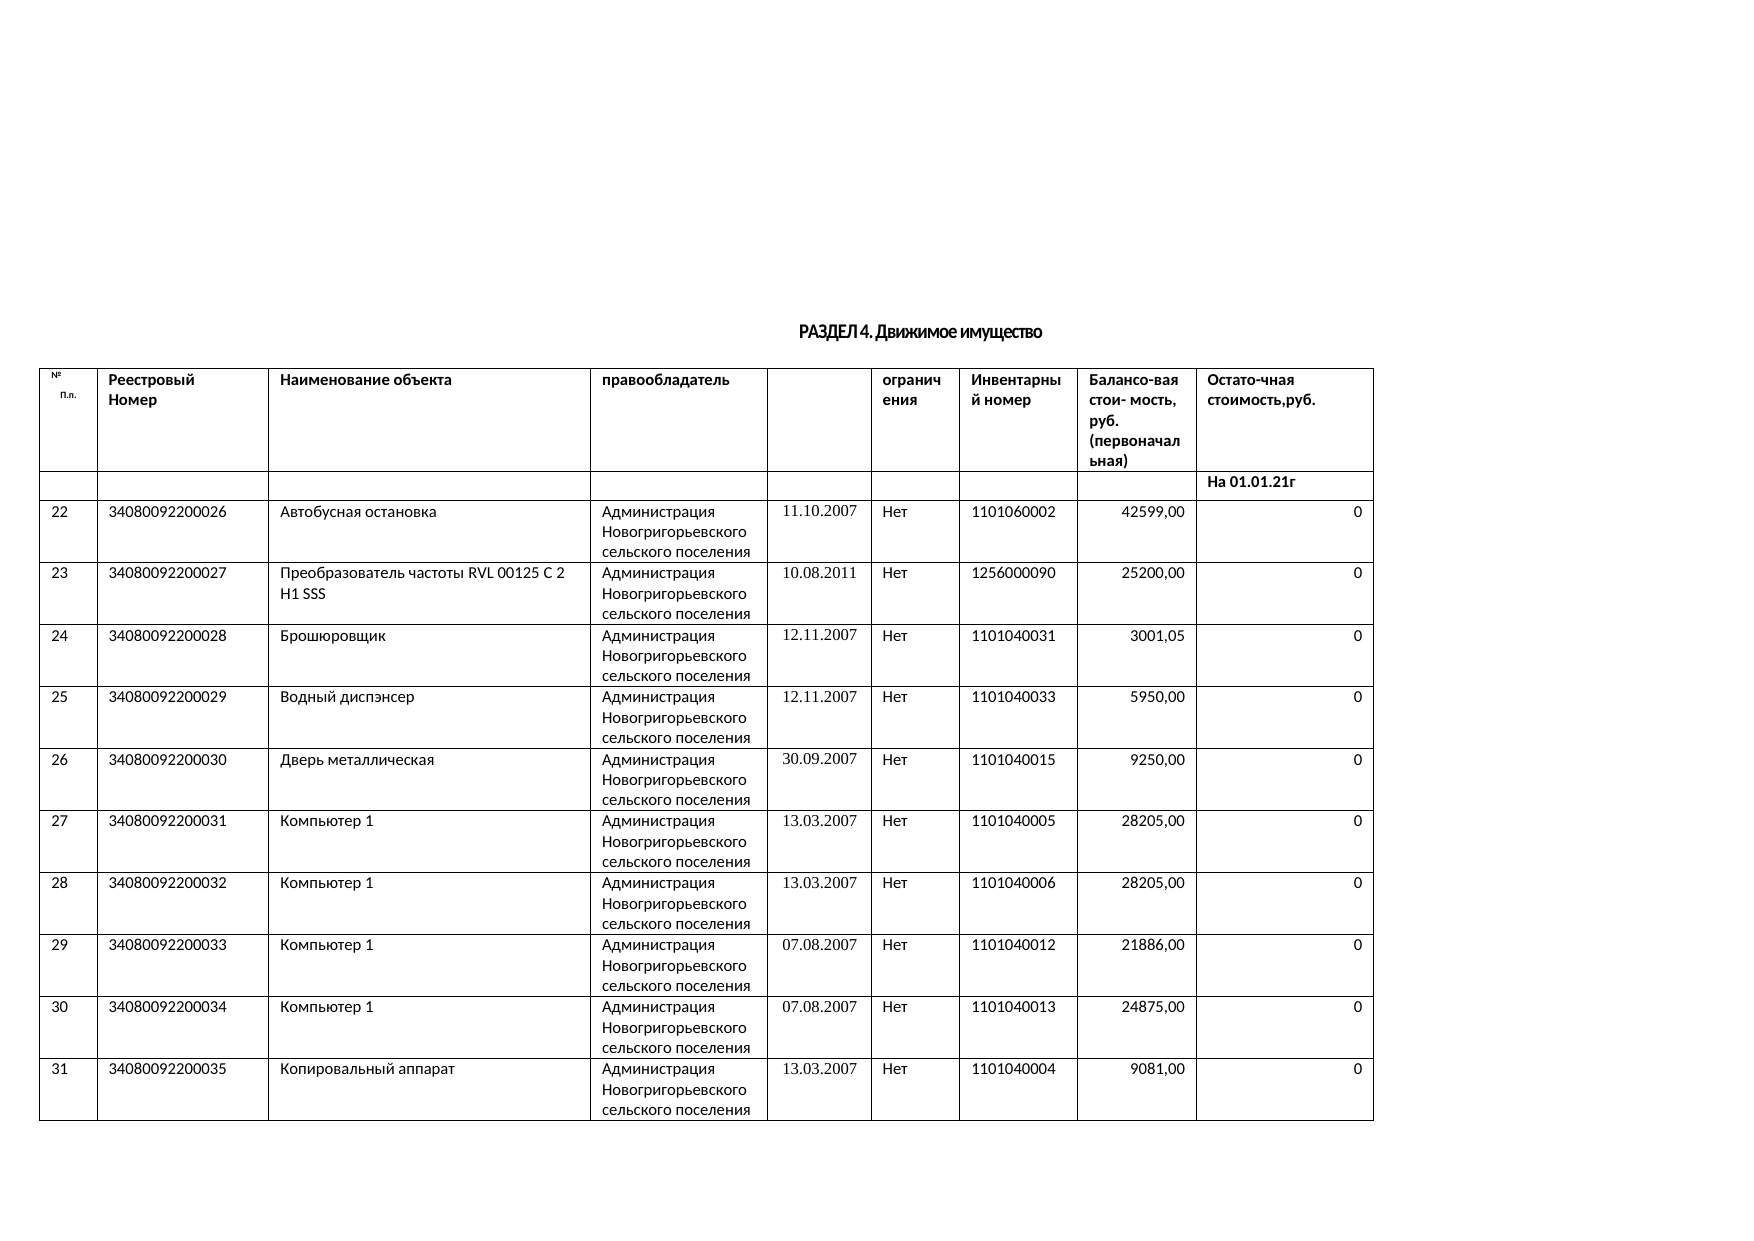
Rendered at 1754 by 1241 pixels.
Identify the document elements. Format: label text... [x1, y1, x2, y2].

table_cell Администрация Новогригорьевского сельского поселения [591, 873, 767, 934]
table_cell 12.11.2007 [768, 687, 871, 748]
table_header правообладатель [591, 369, 767, 471]
table_cell 28205,00 [1078, 873, 1196, 934]
table_cell 27 [40, 811, 97, 872]
table_cell 34080092200026 [98, 501, 268, 562]
table_cell 9250,00 [1078, 749, 1196, 810]
table_cell 28205,00 [1078, 811, 1196, 872]
table_cell 29 [40, 935, 97, 996]
table_cell 1101040004 [960, 1059, 1077, 1119]
table_cell 34080092200031 [98, 811, 268, 872]
table_cell Автобусная остановка [269, 501, 590, 562]
table_cell Нет [872, 873, 959, 934]
table_cell [960, 472, 1077, 500]
table_cell 9081,00 [1078, 1059, 1196, 1119]
table_cell Компьютер 1 [269, 873, 590, 934]
table_cell [768, 472, 871, 500]
table_cell 13.03.2007 [768, 873, 871, 934]
table_cell Администрация Новогригорьевского сельского поселения [591, 811, 767, 872]
table_cell 26 [40, 749, 97, 810]
table_header № П.п. [40, 369, 97, 471]
table_cell [98, 472, 268, 500]
table_cell 28 [40, 873, 97, 934]
table_cell 3001,05 [1078, 625, 1196, 686]
table_cell 25200,00 [1078, 563, 1196, 624]
table_cell 22 [40, 501, 97, 562]
table_cell 34080092200029 [98, 687, 268, 748]
table_cell 34080092200033 [98, 935, 268, 996]
table_cell Брошюровщик [269, 625, 590, 686]
table_cell 10.08.2011 [768, 563, 871, 624]
table_cell 34080092200028 [98, 625, 268, 686]
table_cell Копировальный аппарат [269, 1059, 590, 1119]
table_cell 34080092200035 [98, 1059, 268, 1119]
table_cell 34080092200034 [98, 997, 268, 1058]
table_cell [40, 472, 97, 500]
table_cell 0 [1197, 1059, 1373, 1119]
table_cell Водный диспэнсер [269, 687, 590, 748]
table_cell 1101040015 [960, 749, 1077, 810]
table_header [768, 369, 871, 471]
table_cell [591, 1059, 767, 1119]
table_cell 5950,00 [1078, 687, 1196, 748]
table_cell 0 [1197, 935, 1373, 996]
table_cell 1101040012 [960, 935, 1077, 996]
table_cell 0 [1197, 563, 1373, 624]
table_cell 1101060002 [960, 501, 1077, 562]
table_cell Компьютер 1 [269, 997, 590, 1058]
table_cell На 01.01.21г [1197, 472, 1373, 500]
table_cell Администрация Новогригорьевского сельского поселения [591, 625, 767, 686]
table_cell 1256000090 [960, 563, 1077, 624]
table_cell 1101040006 [960, 873, 1077, 934]
table_cell 13.03.2007 [768, 1059, 871, 1119]
table_cell [1078, 472, 1196, 500]
table_cell Компьютер 1 [269, 811, 590, 872]
table_header Реестровый Номер [98, 369, 268, 471]
table_cell Нет [872, 625, 959, 686]
table_cell 42599,00 [1078, 501, 1196, 562]
table_header Инвентарный номер [960, 369, 1077, 471]
table_cell Нет [872, 935, 959, 996]
table_cell 1101040031 [960, 625, 1077, 686]
table_cell 0 [1197, 749, 1373, 810]
table_cell 0 [1197, 625, 1373, 686]
table_cell Администрация Новогригорьевского сельского поселения [591, 501, 767, 562]
table_cell Администрация Новогригорьевского сельского поселения [591, 563, 767, 624]
table_cell Нет [872, 997, 959, 1058]
table_cell Администрация Новогригорьевского сельского поселения [591, 749, 767, 810]
table_cell [872, 472, 959, 500]
table_cell Нет [872, 563, 959, 624]
table_cell 1101040033 [960, 687, 1077, 748]
table_cell 24 [40, 625, 97, 686]
table_cell 34080092200030 [98, 749, 268, 810]
table_cell Компьютер 1 [269, 935, 590, 996]
table_cell 11.10.2007 [768, 501, 871, 562]
table_cell 23 [40, 563, 97, 624]
table_cell Нет [872, 687, 959, 748]
table_cell Дверь металлическая [269, 749, 590, 810]
table_header Наименование объекта [269, 369, 590, 471]
table_cell 24875,00 [1078, 997, 1196, 1058]
table_header Балансо-вая стои- мость, руб. (первоначальная) [1078, 369, 1196, 471]
table_cell Преобразователь частоты RVL 2 H1 SSS [269, 563, 590, 624]
table_header Остато-чная стоимость,руб. [1197, 369, 1373, 471]
table_cell 21886,00 [1078, 935, 1196, 996]
table_cell 07.08.2007 [768, 935, 871, 996]
table_cell 0 [1197, 811, 1373, 872]
table_cell Нет [872, 749, 959, 810]
table_cell 30.09.2007 [768, 749, 871, 810]
table_cell 0 [1197, 873, 1373, 934]
table_cell Нет [872, 1059, 959, 1119]
table_cell 13.03.2007 [768, 811, 871, 872]
table_cell 25 [40, 687, 97, 748]
table_cell 1101040013 [960, 997, 1077, 1058]
table_cell 31 [40, 1059, 97, 1119]
table_cell 0 [1197, 501, 1373, 562]
text РАЗДЕЛ 4. Движимое имущество [120, 318, 1665, 343]
table_cell Администрация Новогригорьевского сельского поселения [591, 935, 767, 996]
table_cell 0 [1197, 687, 1373, 748]
table_cell 0 [1197, 997, 1373, 1058]
table_header ограничения [872, 369, 959, 471]
table_cell 34080092200032 [98, 873, 268, 934]
table_cell 30 [40, 997, 97, 1058]
table_cell [591, 472, 767, 500]
table_cell Администрация Новогригорьевского сельского поселения [591, 687, 767, 748]
table_cell 07.08.2007 [768, 997, 871, 1058]
table_cell 34080092200027 [98, 563, 268, 624]
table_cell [591, 997, 767, 1058]
table_cell 12.11.2007 [768, 625, 871, 686]
table_cell 1101040005 [960, 811, 1077, 872]
table_cell Нет [872, 501, 959, 562]
table_cell [269, 472, 590, 500]
table_cell Нет [872, 811, 959, 872]
